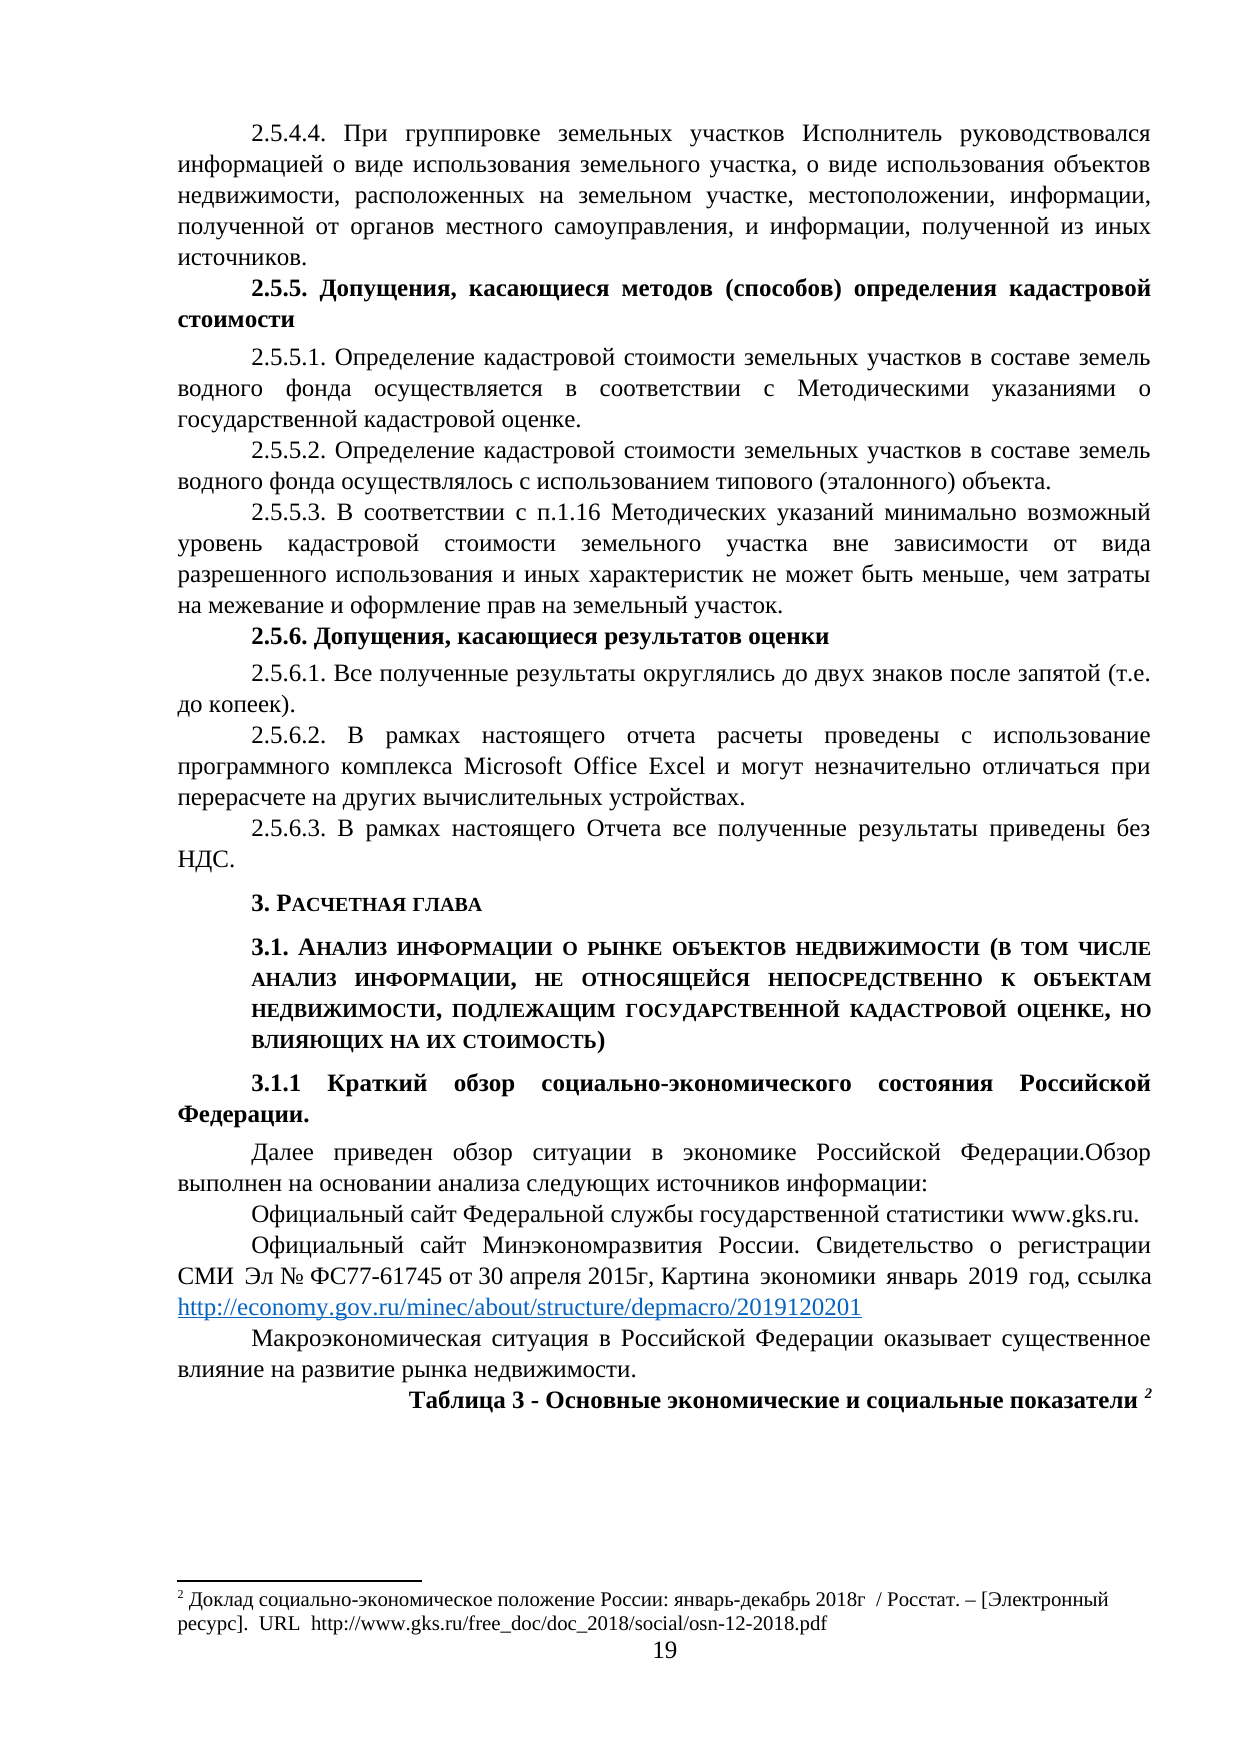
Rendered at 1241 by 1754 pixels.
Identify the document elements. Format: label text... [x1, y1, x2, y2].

text Официальный сайт Минэкономразвития России. Свидетельство о регистрации СМИ Эл № ФС77-61745 от 30 апреля 2015г, Картина экономики январь 2019 год, ссылка http://economy.gov.ru/minec/about/structure/depmacro/2019120201 [177, 1230, 1152, 1321]
text 2.5.6.1. Все полученные результаты округлялись до двух знаков после запятой (т.е. до копеек). [177, 658, 1152, 718]
subtitle 2.5.5. Допущения, касающиеся методов (способов) определения кадастровой стоимости [177, 273, 1152, 333]
text 3.1. Анализ информации о рынке объектов недвижимости (в том числе анализ информации, не относящейся непосредственно к объектам недвижимости, подлежащим государственной кадастровой оценке, но влияющих на их стоимость) [251, 932, 1152, 1053]
text 2.5.4.4. При группировке земельных участков Исполнитель руководствовался информацией о виде использования земельного участка, о виде использования объектов недвижимости, расположенных на земельном участке, местоположении, информации, полученной от органов местного самоуправления, и информации, полученной из иных источников. [177, 118, 1152, 271]
text 2.5.5.1. Определение кадастровой стоимости земельных участков в составе земель водного фонда осуществляется в соответствии с Методическими указаниями о государственной кадастровой оценке. [177, 342, 1152, 432]
text 2.5.5.2. Определение кадастровой стоимости земельных участков в составе земель водного фонда осуществлялось с использованием типового (эталонного) объекта. [177, 435, 1152, 494]
text 2.5.6.2. В рамках настоящего отчета расчеты проведены с использование программного комплекса Microsoft Office Excel и могут незначительно отличаться при перерасчете на других вычислительных устройствах. [177, 720, 1152, 811]
text Макроэкономическая ситуация в Российской Федерации оказывает существенное влияние на развитие рынка недвижимости. [177, 1323, 1152, 1383]
text Таблица 3 - Основные экономические и социальные показатели [177, 1385, 1152, 1414]
subtitle 3.1.1 Краткий обзор социально-экономического состояния Российской Федерации. [177, 1068, 1152, 1128]
text Далее приведен обзор ситуации в экономике Российской Федерации.Обзор выполнен на основании анализа следующих источников информации: [177, 1137, 1152, 1196]
text 3. Расчетная глава [177, 888, 1152, 917]
text Официальный сайт Федеральной службы государственной статистики www.gks.ru. [177, 1199, 1152, 1227]
text 2.5.5.3. В соответствии с п.1.16 Методических указаний минимально возможный уровень кадастровой стоимости земельного участка вне зависимости от вида разрешенного использования и иных характеристик не может быть меньше, чем затраты на межевание и оформление прав на земельный участок. [177, 497, 1152, 619]
text 2.5.6.3. В рамках настоящего Отчета все полученные результаты приведены без НДС. [177, 813, 1152, 873]
subtitle 2.5.6. Допущения, касающиеся результатов оценки [177, 621, 1152, 650]
